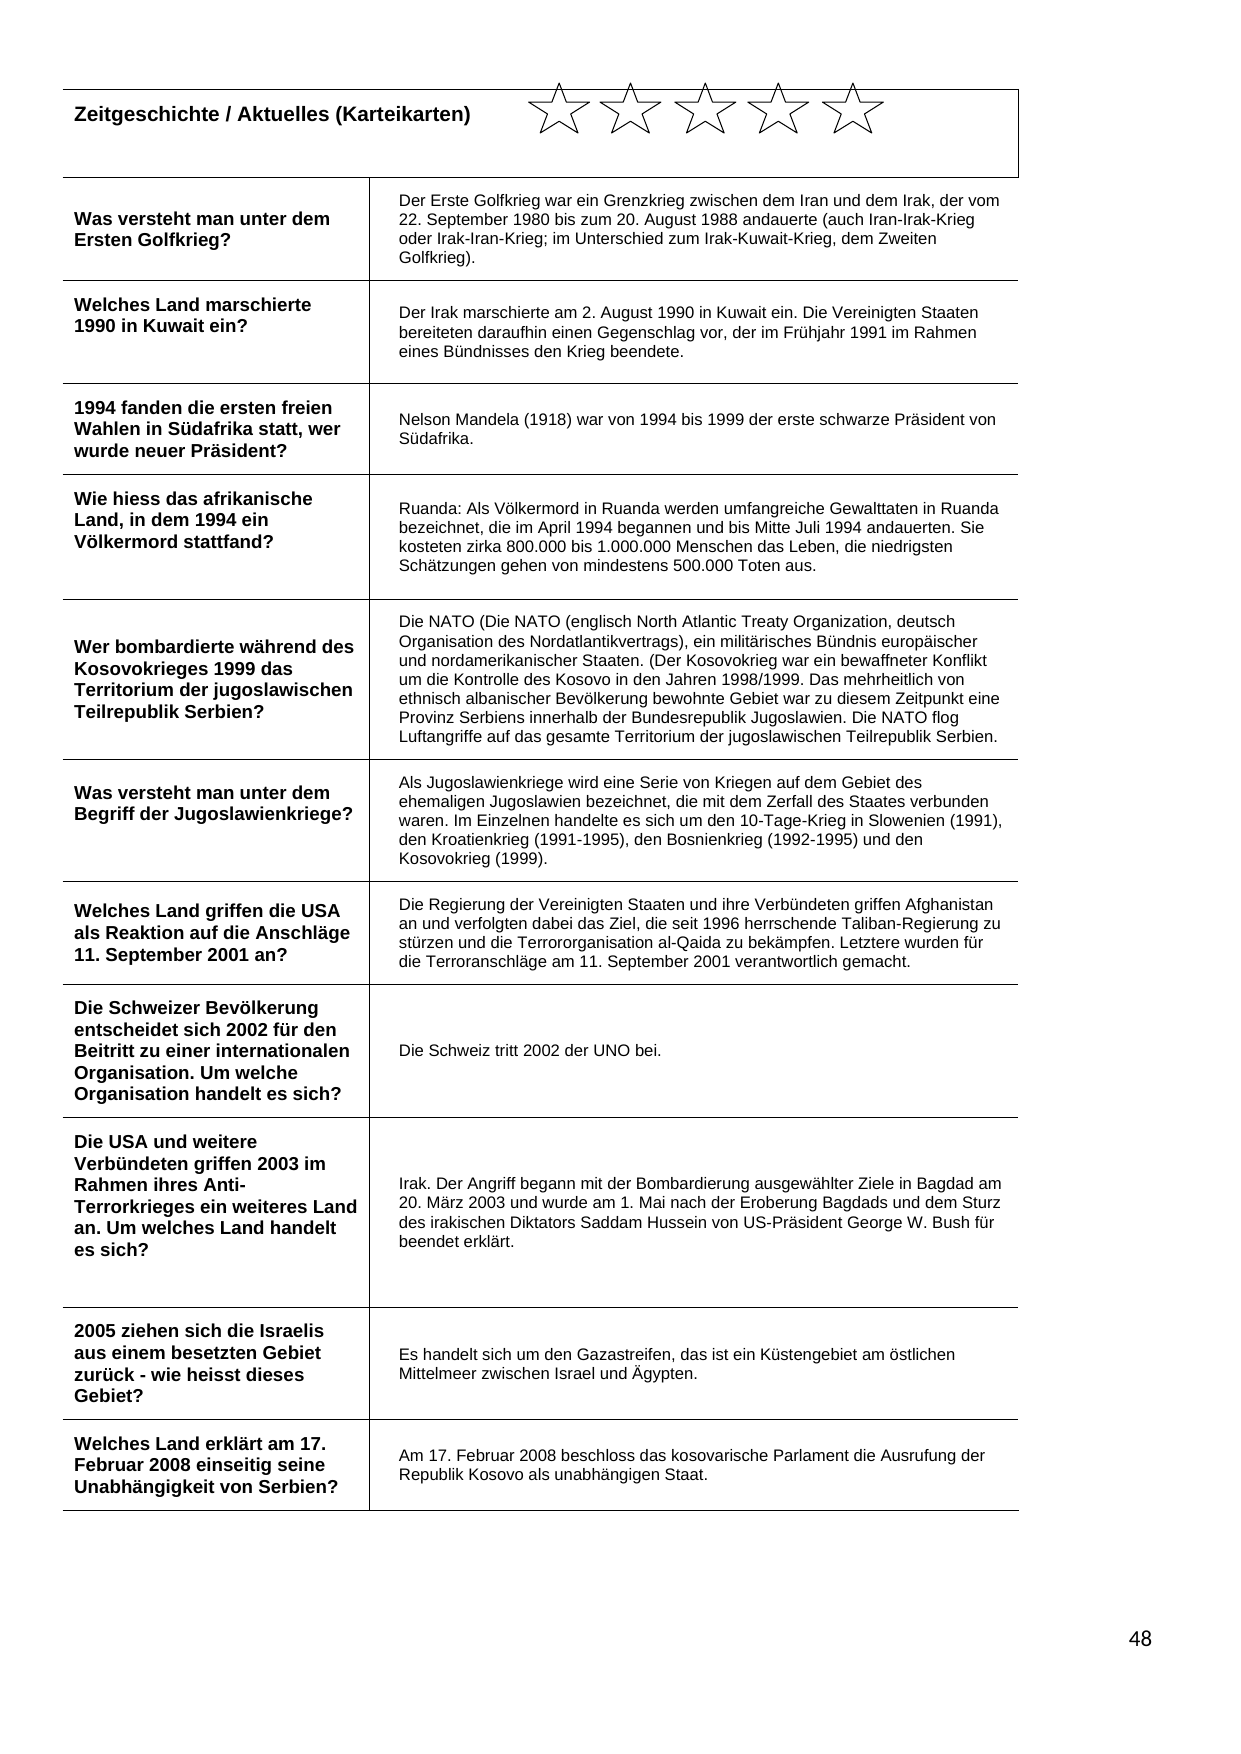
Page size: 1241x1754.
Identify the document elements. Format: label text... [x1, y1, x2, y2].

table_cell Was versteht man unter dem Begriff der Jugoslawienkriege? [63, 760, 369, 881]
table_cell Es handelt sich um den Gazastreifen, das ist ein Küstengebiet am östlichen Mittelmeer zwischen Israel und Ägypten. [370, 1307, 1019, 1419]
table_cell Welches Land marschierte 1990 in Kuwait ein? [63, 281, 369, 383]
table_cell Welches Land erklärt am 17. Februar 2008 einseitig seine Unabhängigkeit von Serbien? [63, 1420, 369, 1510]
table_cell Was versteht man unter dem Ersten Golfkrieg? [63, 178, 369, 280]
table_cell Ruanda: Als Völkermord in Ruanda werden umfangreiche Gewalttaten in Ruanda bezeichnet, die im April 1994 begannen und bis Mitte Juli 1994 andauerten. Sie kosteten zirka 800.000 bis 1.000.000 Menschen das Leben, die niedrigsten Schätzungen gehen von mindestens 500.000 Toten aus. [370, 474, 1019, 599]
table_cell Die Regierung der Vereinigten Staaten und ihre Verbündeten griffen Afghanistan an und verfolgten dabei das Ziel, die seit 1996 herrschende Taliban-Regierung zu stürzen und die Terrororganisation al-Qaida zu bekämpfen. Letztere wurden für die Terroranschläge am 11. September 2001 verantwortlich gemacht. [370, 881, 1019, 983]
table_cell 2005 ziehen sich die Israelis aus einem besetzten Gebiet zurück - wie heisst dieses Gebiet? [63, 1308, 369, 1419]
table_cell Der Irak marschierte am 2. August 1990 in Kuwait ein. Die Vereinigten Staaten bereiteten daraufhin einen Gegenschlag vor, der im Frühjahr 1991 im Rahmen eines Bündnisses den Krieg beendete. [370, 280, 1019, 383]
table_cell Der Erste Golfkrieg war ein Grenzkrieg zwischen dem Iran und dem Irak, der vom 22. September 1980 bis zum 20. August 1988 andauerte (auch Iran-Irak-Krieg oder Irak-Iran-Krieg; im Unterschied zum Irak-Kuwait-Krieg, dem Zweiten Golfkrieg). [370, 178, 1019, 280]
table_cell Die Schweizer Bevölkerung entscheidet sich 2002 für den Beitritt zu einer internationalen Organisation. Um welche Organisation handelt es sich? [63, 985, 369, 1117]
table_cell Welches Land griffen die USA als Reaktion auf die Anschläge 11. September 2001 an? [63, 882, 369, 983]
table_cell Die Schweiz tritt 2002 der UNO bei. [370, 984, 1019, 1117]
table_cell Die NATO (Die NATO (englisch North Atlantic Treaty Organization, deutsch Organisation des Nordatlantikvertrags), ein militärisches Bündnis europäischer und nordamerikanischer Staaten. (Der Kosovokrieg war ein bewaffneter Konflikt um die Kontrolle des Kosovo in den Jahren 1998/1999. Das mehrheitlich von ethnisch albanischer Bevölkerung bewohnte Gebiet war zu diesem Zeitpunkt eine Provinz Serbiens innerhalb der Bundesrepublik Jugoslawien. Die NATO flog Luftangriffe auf das gesamte Territorium der jugoslawischen Teilrepublik Serbien. [370, 599, 1019, 759]
table_cell Wie hiess das afrikanische Land, in dem 1994 ein Völkermord stattfand? [63, 475, 369, 599]
table_cell Wer bombardierte während des Kosovokrieges 1999 das Territorium der jugoslawischen Teilrepublik Serbien? [63, 600, 369, 759]
table_cell Die USA und weitere Verbündeten griffen 2003 im Rahmen ihres Anti-Terrorkrieges ein weiteres Land an. Um welches Land handelt es sich? [63, 1118, 369, 1307]
table_cell Irak. Der Angriff begann mit der Bombardierung ausgewählter Ziele in Bagdad am 20. März 2003 und wurde am 1. Mai nach der Eroberung Bagdads und dem Sturz des irakischen Diktators Saddam Hussein von US-Präsident George W. Bush für beendet erklärt. [370, 1117, 1019, 1307]
table_cell Als Jugoslawienkriege wird eine Serie von Kriegen auf dem Gebiet des ehemaligen Jugoslawien bezeichnet, die mit dem Zerfall des Staates verbunden waren. Im Einzelnen handelte es sich um den 10-Tage-Krieg in Slowenien (1991), den Kroatienkrieg (1991-1995), den Bosnienkrieg (1992-1995) und den Kosovokrieg (1999). [370, 759, 1019, 881]
table_cell Am 17. Februar 2008 beschloss das kosovarische Parlament die Ausrufung der Republik Kosovo als unabhängigen Staat. [370, 1419, 1019, 1510]
table_cell Nelson Mandela (1918) war von 1994 bis 1999 der erste schwarze Präsident von Südafrika. [370, 383, 1019, 474]
table_cell 1994 fanden die ersten freien Wahlen in Südafrika statt, wer wurde neuer Präsident? [63, 384, 369, 474]
table_header Zeitgeschichte / Aktuelles (Karteikarten) [63, 90, 1018, 177]
